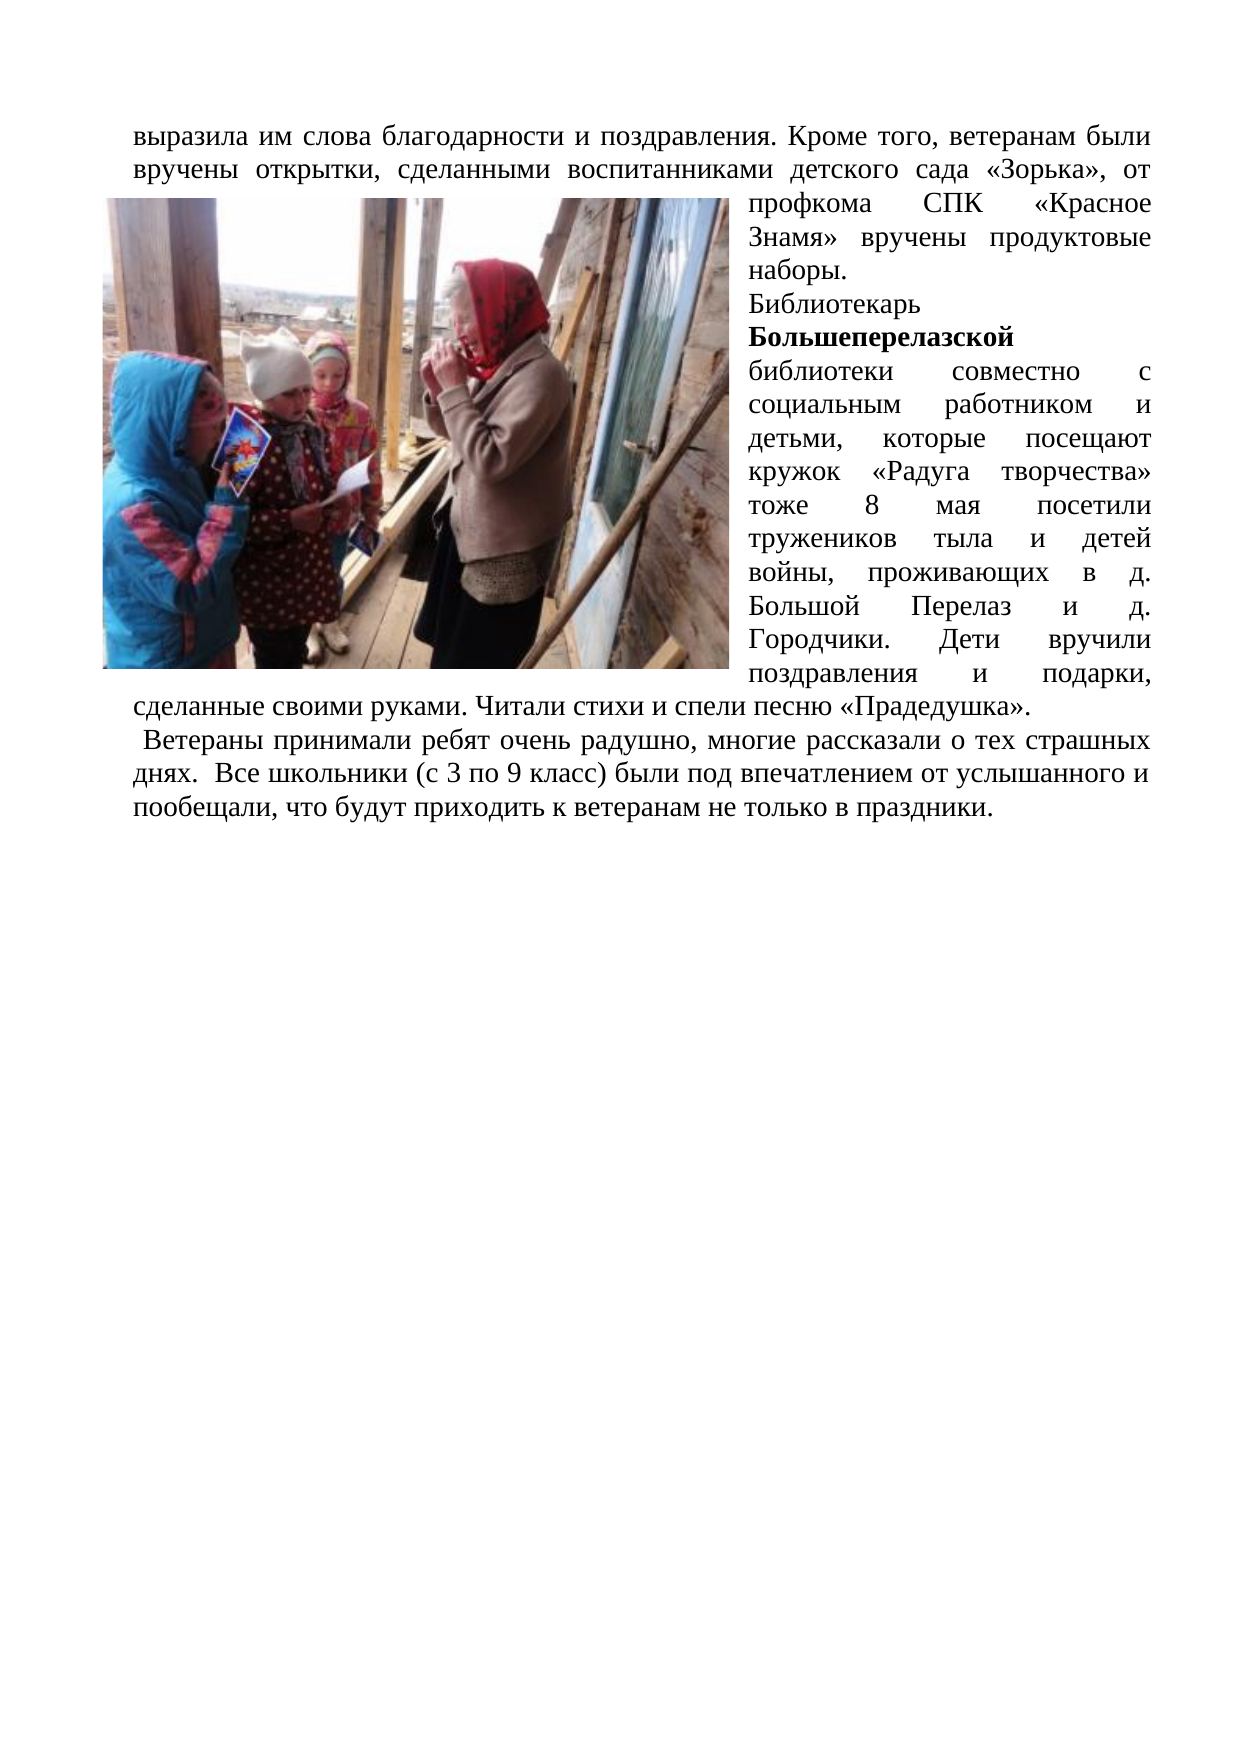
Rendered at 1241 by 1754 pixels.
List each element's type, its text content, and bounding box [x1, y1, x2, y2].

text Библиотекарь Большеперелазской библиотеки совместно с социальным работником и детьми, которые посещают кружок «Радуга творчества» тоже 8 мая посетили тружеников тыла и детей войны, проживающих в д. Большой Перелаз и д. Городчики. Дети вручили поздравления и подарки, сделанные своими руками. Читали стихи и спели песню «Прадедушка». [133, 286, 1152, 722]
picture [101, 198, 728, 667]
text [133, 118, 1152, 286]
text Ветераны принимали ребят очень радушно, многие рассказали о тех страшных днях. Все школьники (с 3 по 9 класс) были под впечатлением от услышанного и пообещали, что будут приходить к ветеранам не только в праздники. [133, 722, 1152, 822]
